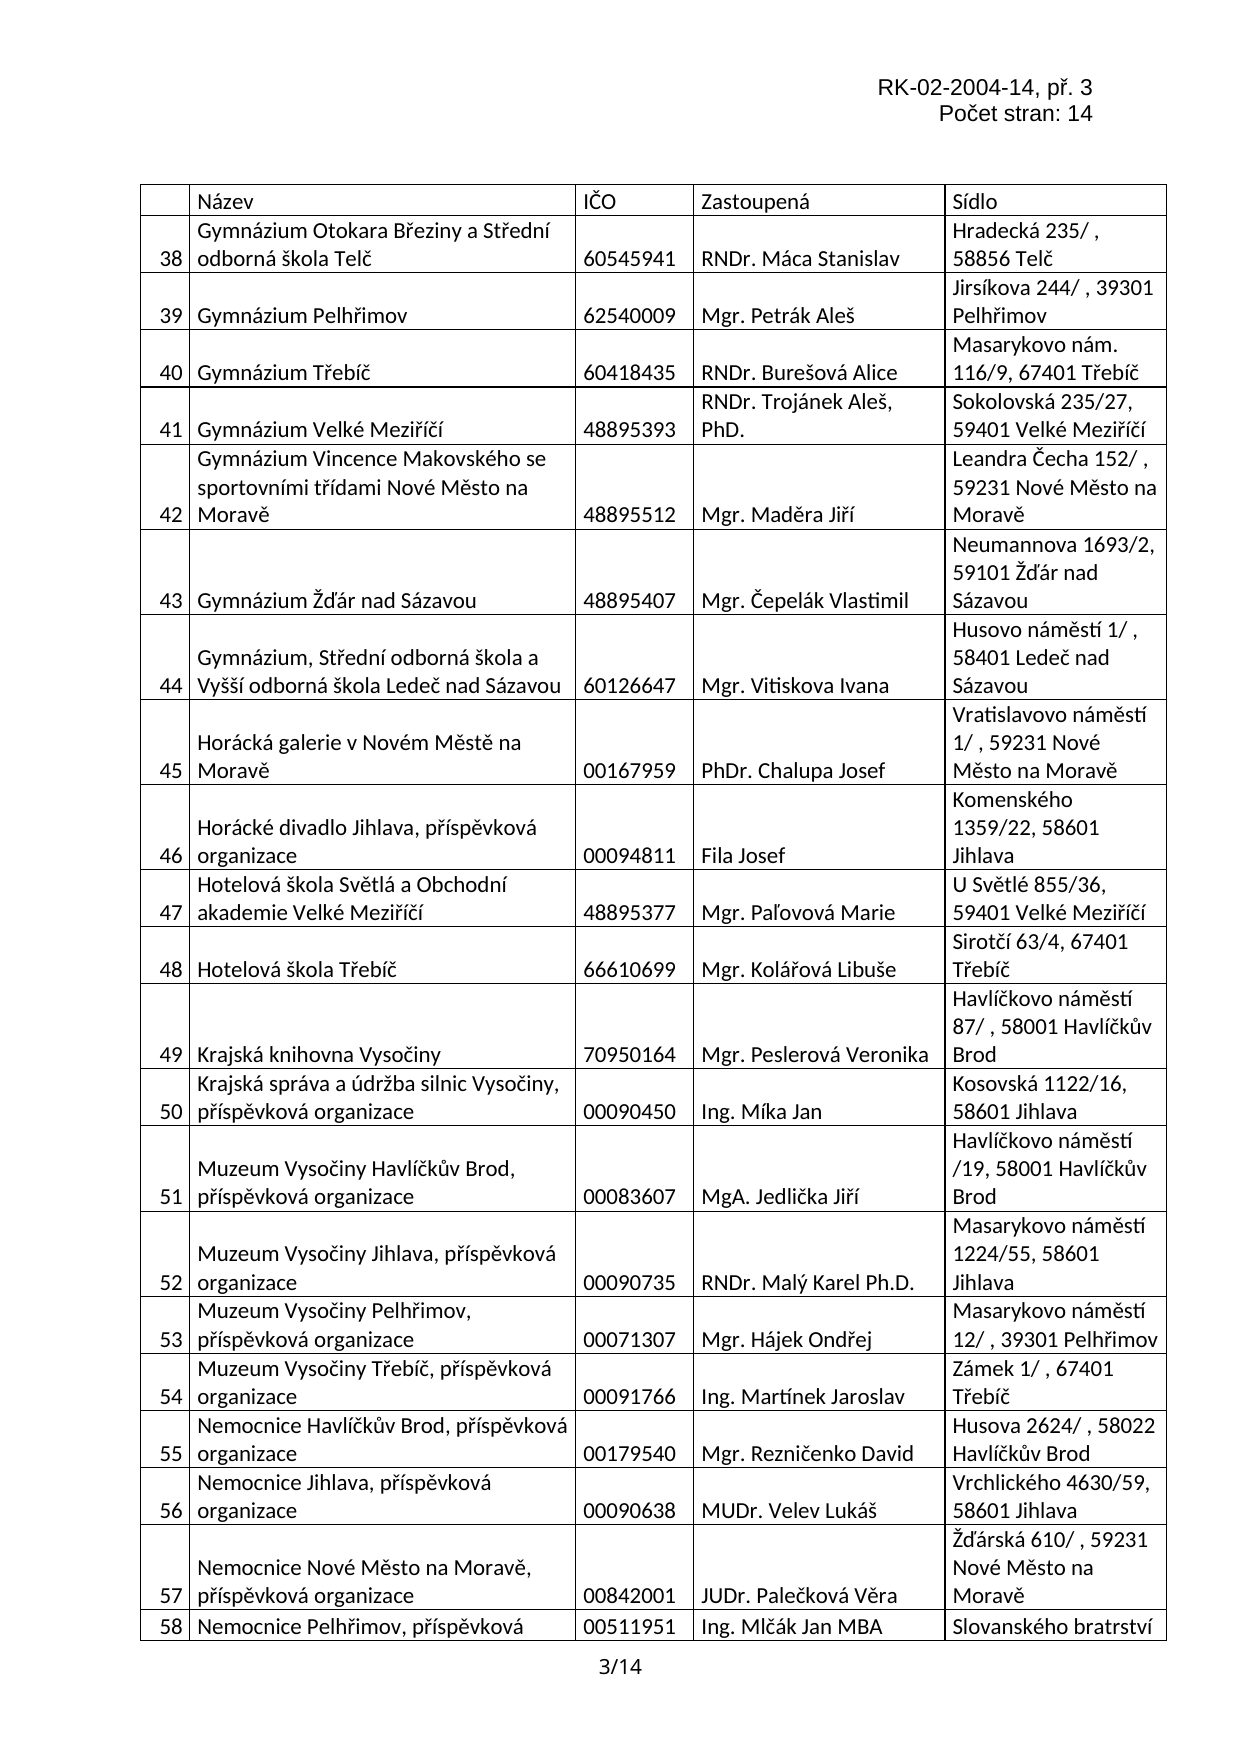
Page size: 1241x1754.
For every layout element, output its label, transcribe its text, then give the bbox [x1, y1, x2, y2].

table_cell Sokolovská 235/27, 59401 Velké Meziříčí [946, 388, 1166, 443]
table_cell Krajská knihovna Vysočiny [190, 984, 575, 1068]
table_cell RNDr. Máca Stanislav [694, 216, 944, 272]
table_cell 60126647 [576, 615, 693, 699]
table_cell MgA. Jedlička Jiří [694, 1126, 944, 1211]
table_cell Sirotčí 63/4, 67401 Třebíč [946, 927, 1166, 983]
table_cell Mgr. Hájek Ondřej [694, 1297, 944, 1353]
table_cell Gymnázium Pelhřimov [190, 273, 575, 329]
table_cell 56 [141, 1468, 189, 1524]
table_cell Komenského 1359/22, 58601 Jihlava [946, 785, 1166, 869]
table_cell PhDr. Chalupa Josef [694, 700, 944, 784]
table_cell 51 [141, 1126, 189, 1211]
table_cell Mgr. Kolářová Libuše [694, 927, 944, 983]
table_cell 60418435 [576, 330, 693, 386]
table_cell JUDr. Palečková Věra [694, 1525, 944, 1609]
table_cell Mgr. Peslerová Veronika [694, 984, 944, 1068]
table_cell Mgr. Maděra Jiří [694, 445, 944, 529]
table_cell 48895377 [576, 870, 693, 926]
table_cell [946, 1610, 1166, 1640]
table_cell 52 [141, 1212, 189, 1296]
table_cell 00090450 [576, 1069, 693, 1125]
table_cell Nemocnice Jihlava, příspěvková organizace [190, 1468, 575, 1524]
table_cell Masarykovo náměstí 12/ , 39301 Pelhřimov [946, 1297, 1166, 1353]
table_cell Mgr. Rezničenko David [694, 1411, 944, 1467]
table_cell 66610699 [576, 927, 693, 983]
table_cell 00842001 [576, 1525, 693, 1609]
table_cell Gymnázium Vincence Makovského se sportovními třídami Nové Město na Moravě [190, 445, 575, 529]
table_cell RNDr. Malý Karel Ph.D. [694, 1212, 944, 1296]
table_cell 55 [141, 1411, 189, 1467]
table_cell Kosovská 1122/16, 58601 Jihlava [946, 1069, 1166, 1125]
table_cell 70950164 [576, 984, 693, 1068]
table_cell 48 [141, 927, 189, 983]
table_cell 00090735 [576, 1212, 693, 1296]
table_cell MUDr. Velev Lukáš [694, 1468, 944, 1524]
table_cell 45 [141, 700, 189, 784]
table_cell 00083607 [576, 1126, 693, 1211]
table_cell Gymnázium Třebíč [190, 330, 575, 386]
table_cell Nemocnice Nové Město na Moravě, příspěvková organizace [190, 1525, 575, 1609]
table_cell 00094811 [576, 785, 693, 869]
table_cell 42 [141, 445, 189, 529]
table_cell Mgr. Čepelák Vlastimil [694, 530, 944, 614]
table_cell Havlíčkovo náměstí /19, 58001 Havlíčkův Brod [946, 1126, 1166, 1211]
table_cell 39 [141, 273, 189, 329]
table_cell Jirsíkova 244/ , 39301 Pelhřimov [946, 273, 1166, 329]
table_cell Ing. Mlčák Jan MBA [694, 1610, 944, 1640]
table_cell Muzeum Vysočiny Jihlava, příspěvková organizace [190, 1212, 575, 1296]
table_cell Havlíčkovo náměstí 87/ , 58001 Havlíčkův Brod [946, 984, 1166, 1068]
table_cell Horácká galerie v Novém Městě na Moravě [190, 700, 575, 784]
table_cell 47 [141, 870, 189, 926]
table_cell 48895407 [576, 530, 693, 614]
table_cell Nemocnice Havlíčkův Brod, příspěvková organizace [190, 1411, 575, 1467]
table_cell 43 [141, 530, 189, 614]
table_cell 48895393 [576, 388, 693, 443]
table_cell Leandra Čecha 152/ , 59231 Nové Město na Moravě [946, 445, 1166, 529]
table_cell RNDr. Burešová Alice [694, 330, 944, 386]
table_cell RNDr. Trojánek Aleš, PhD. [694, 388, 944, 443]
table_cell 57 [141, 1525, 189, 1609]
table_cell Muzeum Vysočiny Pelhřimov, příspěvková organizace [190, 1297, 575, 1353]
table_cell 58 [141, 1610, 189, 1640]
table_cell Hotelová škola Třebíč [190, 927, 575, 983]
table_cell 44 [141, 615, 189, 699]
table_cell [190, 1610, 575, 1640]
table_cell 41 [141, 388, 189, 443]
table_cell 54 [141, 1354, 189, 1410]
table_cell Zámek 1/ , 67401 Třebíč [946, 1354, 1166, 1410]
table_cell 00090638 [576, 1468, 693, 1524]
table_cell Gymnázium Otokara Březiny a Střední odborná škola Telč [190, 216, 575, 272]
table_cell 00179540 [576, 1411, 693, 1467]
table_cell 00071307 [576, 1297, 693, 1353]
table_cell Gymnázium Žďár nad Sázavou [190, 530, 575, 614]
table_cell 40 [141, 330, 189, 386]
table_cell Ing. Martínek Jaroslav [694, 1354, 944, 1410]
table_cell Mgr. Paľovová Marie [694, 870, 944, 926]
table_cell 53 [141, 1297, 189, 1353]
table_cell Fila Josef [694, 785, 944, 869]
table_cell Hradecká 235/ , 58856 Telč [946, 216, 1166, 272]
table_cell 00091766 [576, 1354, 693, 1410]
table_cell Muzeum Vysočiny Havlíčkův Brod, příspěvková organizace [190, 1126, 575, 1211]
table_cell Mgr. Petrák Aleš [694, 273, 944, 329]
table_cell Horácké divadlo Jihlava, příspěvková organizace [190, 785, 575, 869]
table_cell 38 [141, 216, 189, 272]
table_cell Husova 2624/ , 58022 Havlíčkův Brod [946, 1411, 1166, 1467]
table_header Zastoupená [694, 185, 944, 215]
table_header Název [190, 185, 575, 215]
table_cell Vratislavovo náměstí 1/ , 59231 Nové Město na Moravě [946, 700, 1166, 784]
table_cell 60545941 [576, 216, 693, 272]
table_cell Masarykovo nám. 116/9, 67401 Třebíč [946, 330, 1166, 386]
table_cell Vrchlického 4630/59, 58601 Jihlava [946, 1468, 1166, 1524]
table_cell Žďárská 610/ , 59231 Nové Město na Moravě [946, 1525, 1166, 1609]
table_cell 50 [141, 1069, 189, 1125]
table_cell Ing. Míka Jan [694, 1069, 944, 1125]
table_cell 46 [141, 785, 189, 869]
table_cell Gymnázium Velké Meziříčí [190, 388, 575, 443]
table_cell 00167959 [576, 700, 693, 784]
table_cell Husovo náměstí 1/ , 58401 Ledeč nad Sázavou [946, 615, 1166, 699]
table_cell Masarykovo náměstí 1224/55, 58601 Jihlava [946, 1212, 1166, 1296]
table_cell Krajská správa a údržba silnic Vysočiny, příspěvková organizace [190, 1069, 575, 1125]
table_header Sídlo [946, 185, 1166, 215]
table_cell 00511951 [576, 1610, 693, 1640]
table_header IČO [576, 185, 693, 215]
table_cell Muzeum Vysočiny Třebíč, příspěvková organizace [190, 1354, 575, 1410]
table_header [141, 185, 189, 215]
table_cell 49 [141, 984, 189, 1068]
table_cell 48895512 [576, 445, 693, 529]
table_cell Neumannova 1693/2, 59101 Žďár nad Sázavou [946, 530, 1166, 614]
table_cell 62540009 [576, 273, 693, 329]
table_cell U Světlé 855/36, 59401 Velké Meziříčí [946, 870, 1166, 926]
table_cell Gymnázium, Střední odborná škola a Vyšší odborná škola Ledeč nad Sázavou [190, 615, 575, 699]
table_cell Hotelová škola Světlá a Obchodní akademie Velké Meziříčí [190, 870, 575, 926]
table_cell Mgr. Vitiskova Ivana [694, 615, 944, 699]
